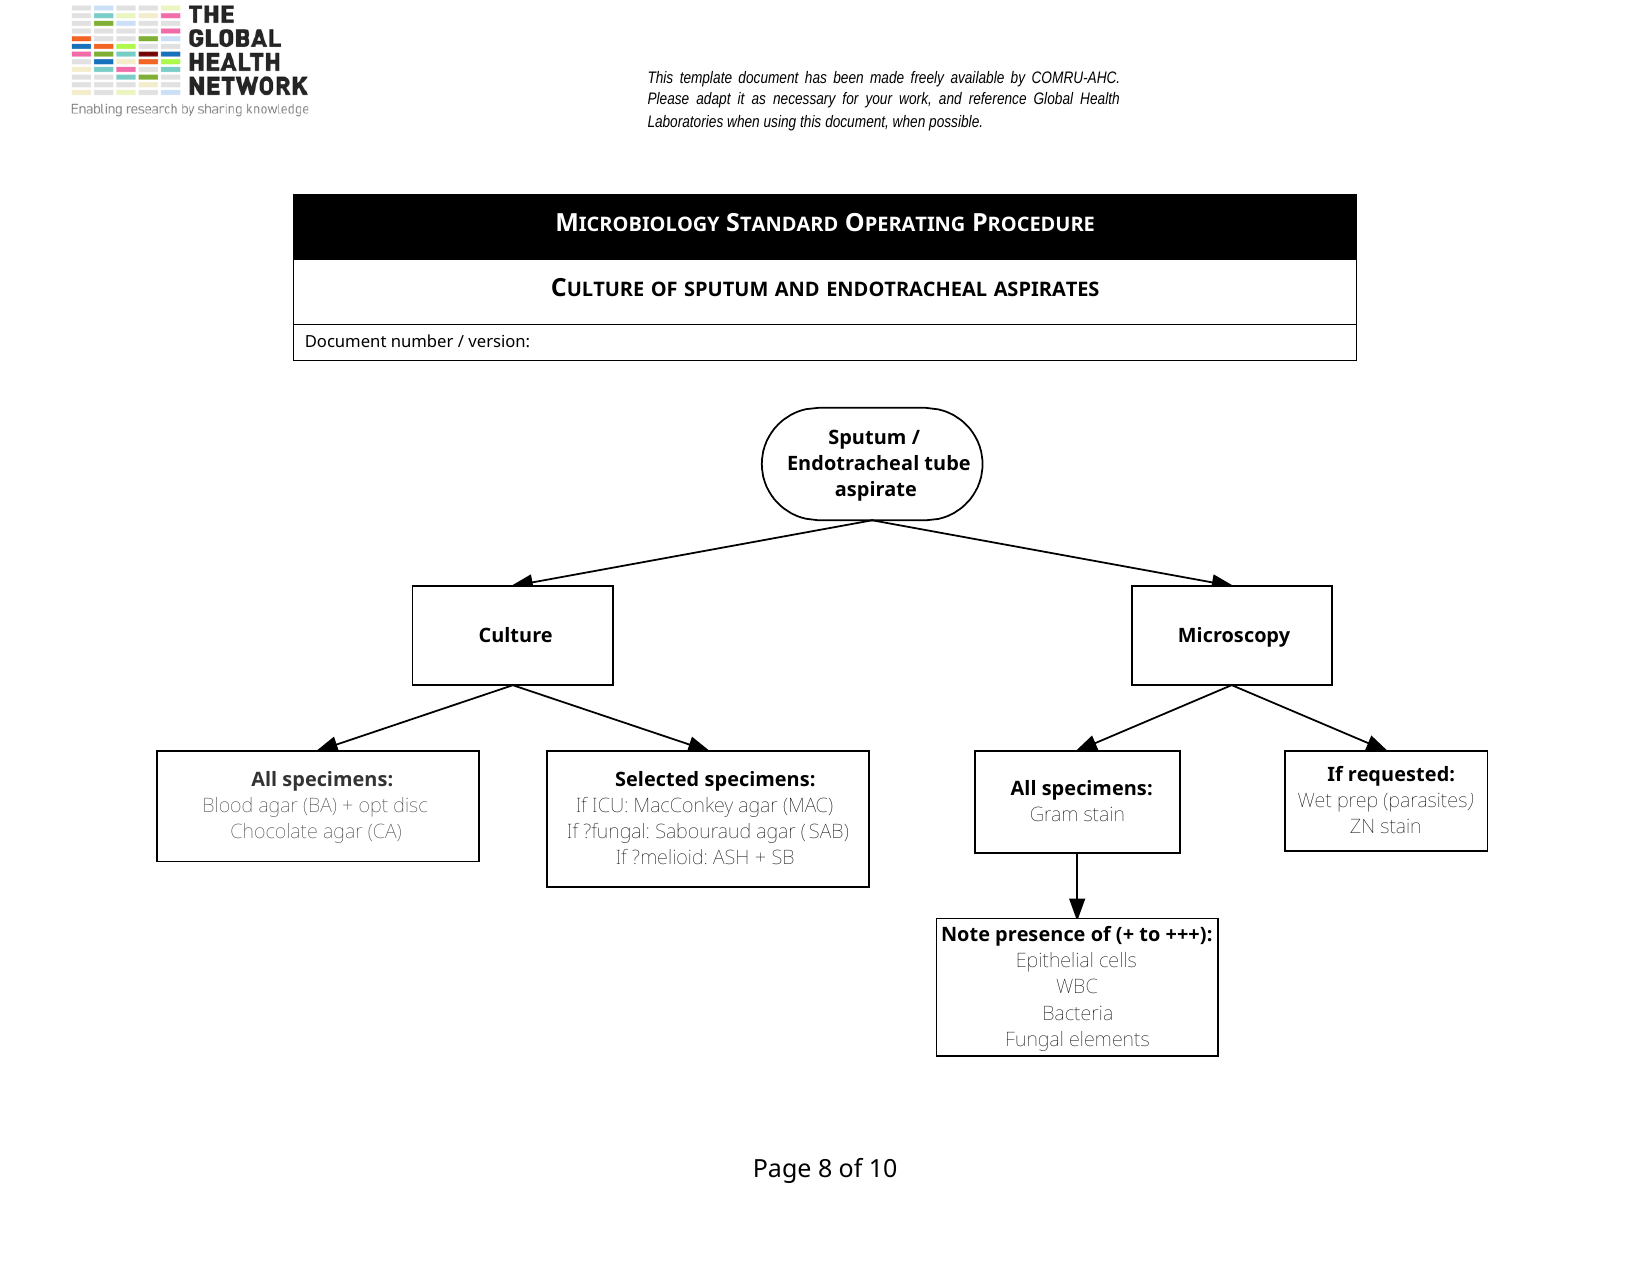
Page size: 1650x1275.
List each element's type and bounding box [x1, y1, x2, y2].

picture [64, 0, 314, 121]
